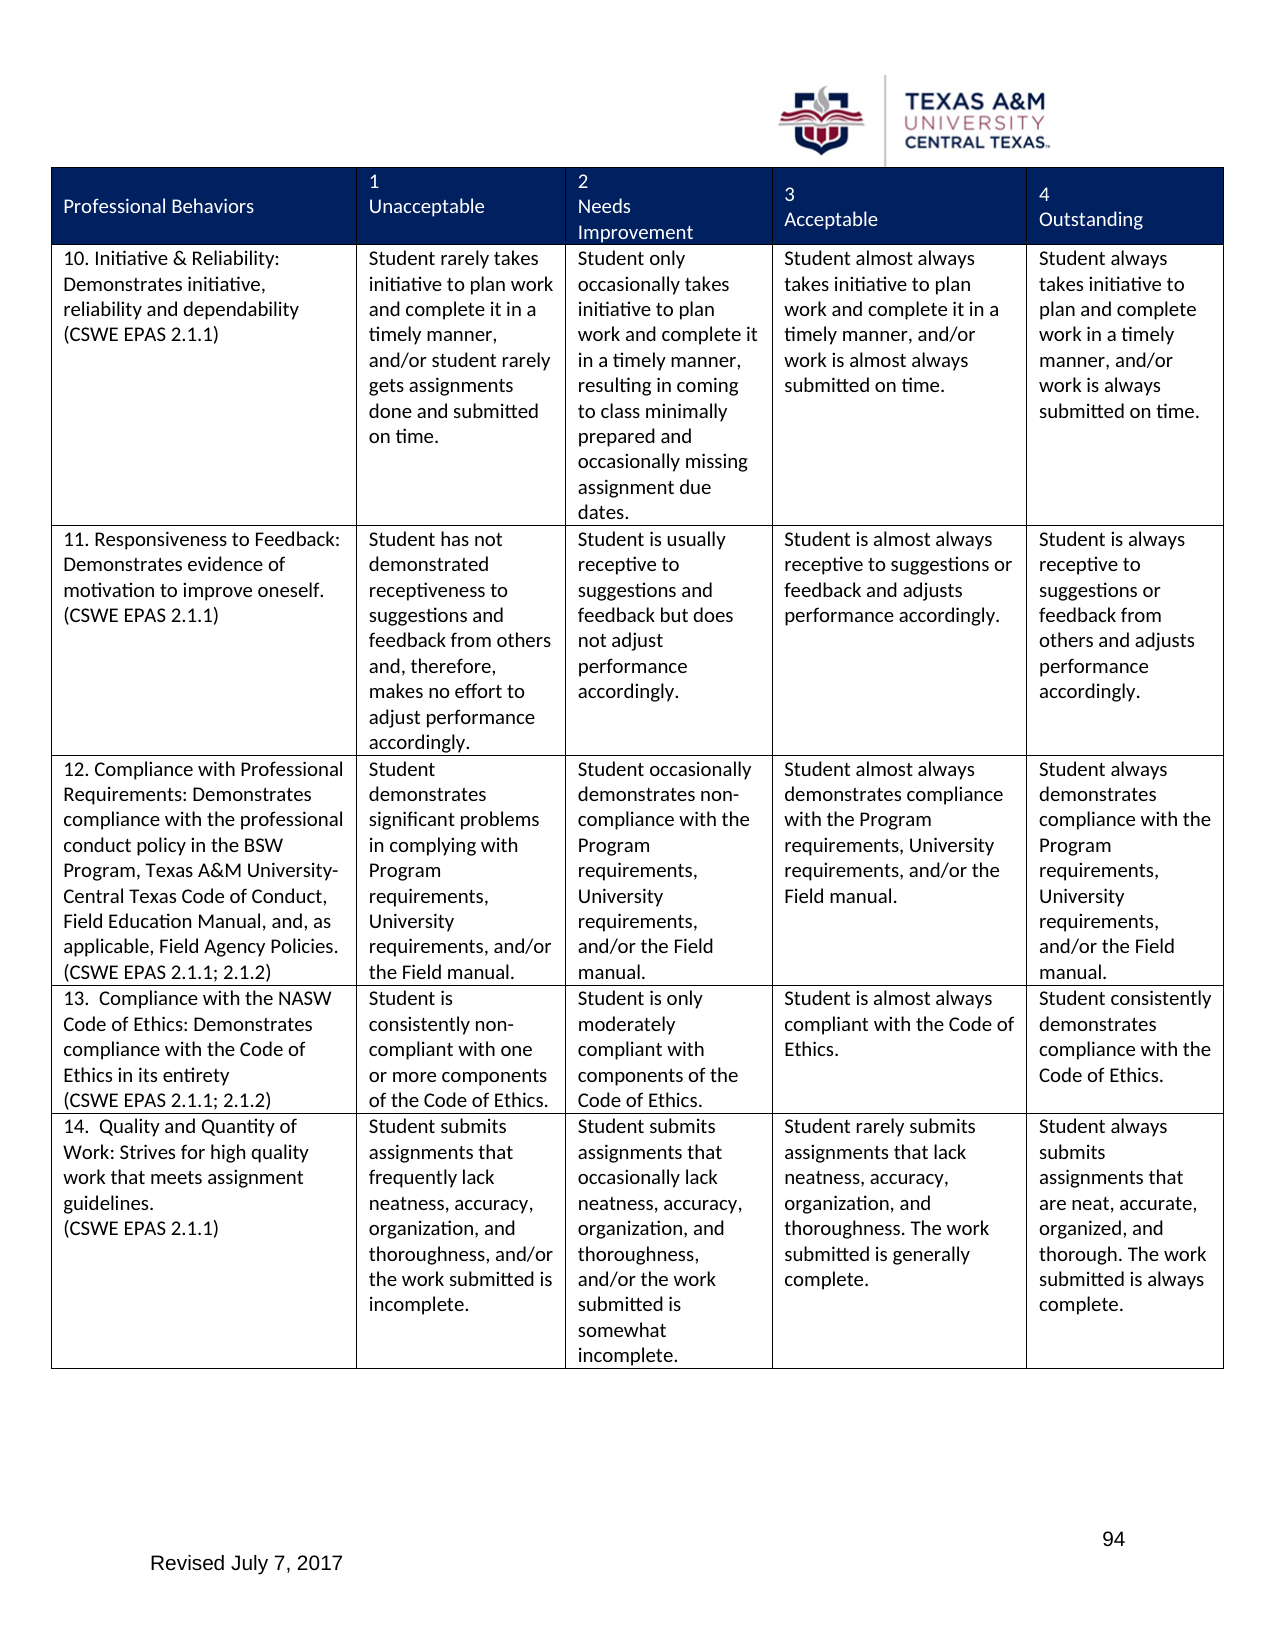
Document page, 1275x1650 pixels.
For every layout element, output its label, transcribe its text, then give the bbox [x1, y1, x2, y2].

table_header 1 Unacceptable [357, 168, 565, 244]
table_cell Student is almost always compliant with the Code of Ethics. [773, 986, 1026, 1113]
table_cell Student only occasionally takes initiative to plan work and complete it in a timely manner, resulting in coming to class minimally prepared and occasionally missing assignment due dates. [566, 245, 772, 525]
table_cell 12. Compliance with Professional Requirements: Demonstrates compliance with the professional conduct policy in the BSW Program, Texas A&M University-Central Texas Code of Conduct, Field Education Manual, and, as applicable, Field Agency Policies. (CSWE EPAS 2.1.1; 2.1.2) [52, 756, 356, 984]
table_cell Student consistently demonstrates compliance with the Code of Ethics. [1027, 986, 1223, 1113]
table_cell Student is consistently non- compliant with one or more components of the Code of Ethics. [357, 986, 565, 1113]
table_cell Student rarely submits assignments that lack neatness, accuracy, organization, and thoroughness. The work submitted is generally complete. [773, 1114, 1026, 1368]
table_cell Student rarely takes initiative to plan work and complete it in a timely manner, and/or student rarely gets assignments done and submitted on time. [357, 245, 565, 525]
table_cell 10. Initiative & Reliability: Demonstrates initiative, reliability and dependability (CSWE EPAS 2.1.1) [52, 245, 356, 525]
table_header 2 Needs Improvement [566, 168, 772, 244]
table_cell Student submits assignments that frequently lack neatness, accuracy, organization, and thoroughness, and/or the work submitted is incomplete. [357, 1114, 565, 1368]
table_cell Student almost always takes initiative to plan work and complete it in a timely manner, and/or work is almost always submitted on time. [773, 245, 1026, 525]
table_header 4 Outstanding [1027, 168, 1223, 244]
table_cell Student occasionally demonstrates non-compliance with the Program requirements, University requirements, and/or the Field manual. [566, 756, 772, 984]
table_cell Student demonstrates significant problems in complying with Program requirements, University requirements, and/or the Field manual. [357, 756, 565, 984]
table_cell Student is usually receptive to suggestions and feedback but does not adjust performance accordingly. [566, 526, 772, 755]
table_cell Student almost always demonstrates compliance with the Program requirements, University requirements, and/or the Field manual. [773, 756, 1026, 984]
table_cell Student submits assignments that occasionally lack neatness, accuracy, organization, and thoroughness, and/or the work submitted is somewhat incomplete. [566, 1114, 772, 1368]
table_cell 14. Quality and Quantity of Work: Strives for high quality work that meets assignment guidelines. (CSWE EPAS 2.1.1) [52, 1114, 356, 1368]
table_cell 13. Compliance with the NASW Code of Ethics: Demonstrates compliance with the Code of Ethics in its entirety (CSWE EPAS 2.1.1; 2.1.2) [52, 986, 356, 1113]
table_cell Student always demonstrates compliance with the Program requirements, University requirements, and/or the Field manual. [1027, 756, 1223, 984]
table_header Professional Behaviors [52, 168, 356, 244]
table_cell Student is always receptive to suggestions or feedback from others and adjusts performance accordingly. [1027, 526, 1223, 755]
table_header 3 Acceptable [773, 168, 1026, 244]
table_cell Student is almost always receptive to suggestions or feedback and adjusts performance accordingly. [773, 526, 1026, 755]
table_cell Student always takes initiative to plan and complete work in a timely manner, and/or work is always submitted on time. [1027, 245, 1223, 525]
picture [778, 75, 1050, 167]
table_cell Student always submits assignments that are neat, accurate, organized, and thorough. The work submitted is always complete. [1027, 1114, 1223, 1368]
table_cell Student is only moderately compliant with components of the Code of Ethics. [566, 986, 772, 1113]
table_cell 11. Responsiveness to Feedback: Demonstrates evidence of motivation to improve oneself. (CSWE EPAS 2.1.1) [52, 526, 356, 755]
table_cell Student has not demonstrated receptiveness to suggestions and feedback from others and, therefore, makes no effort to adjust performance accordingly. [357, 526, 565, 755]
